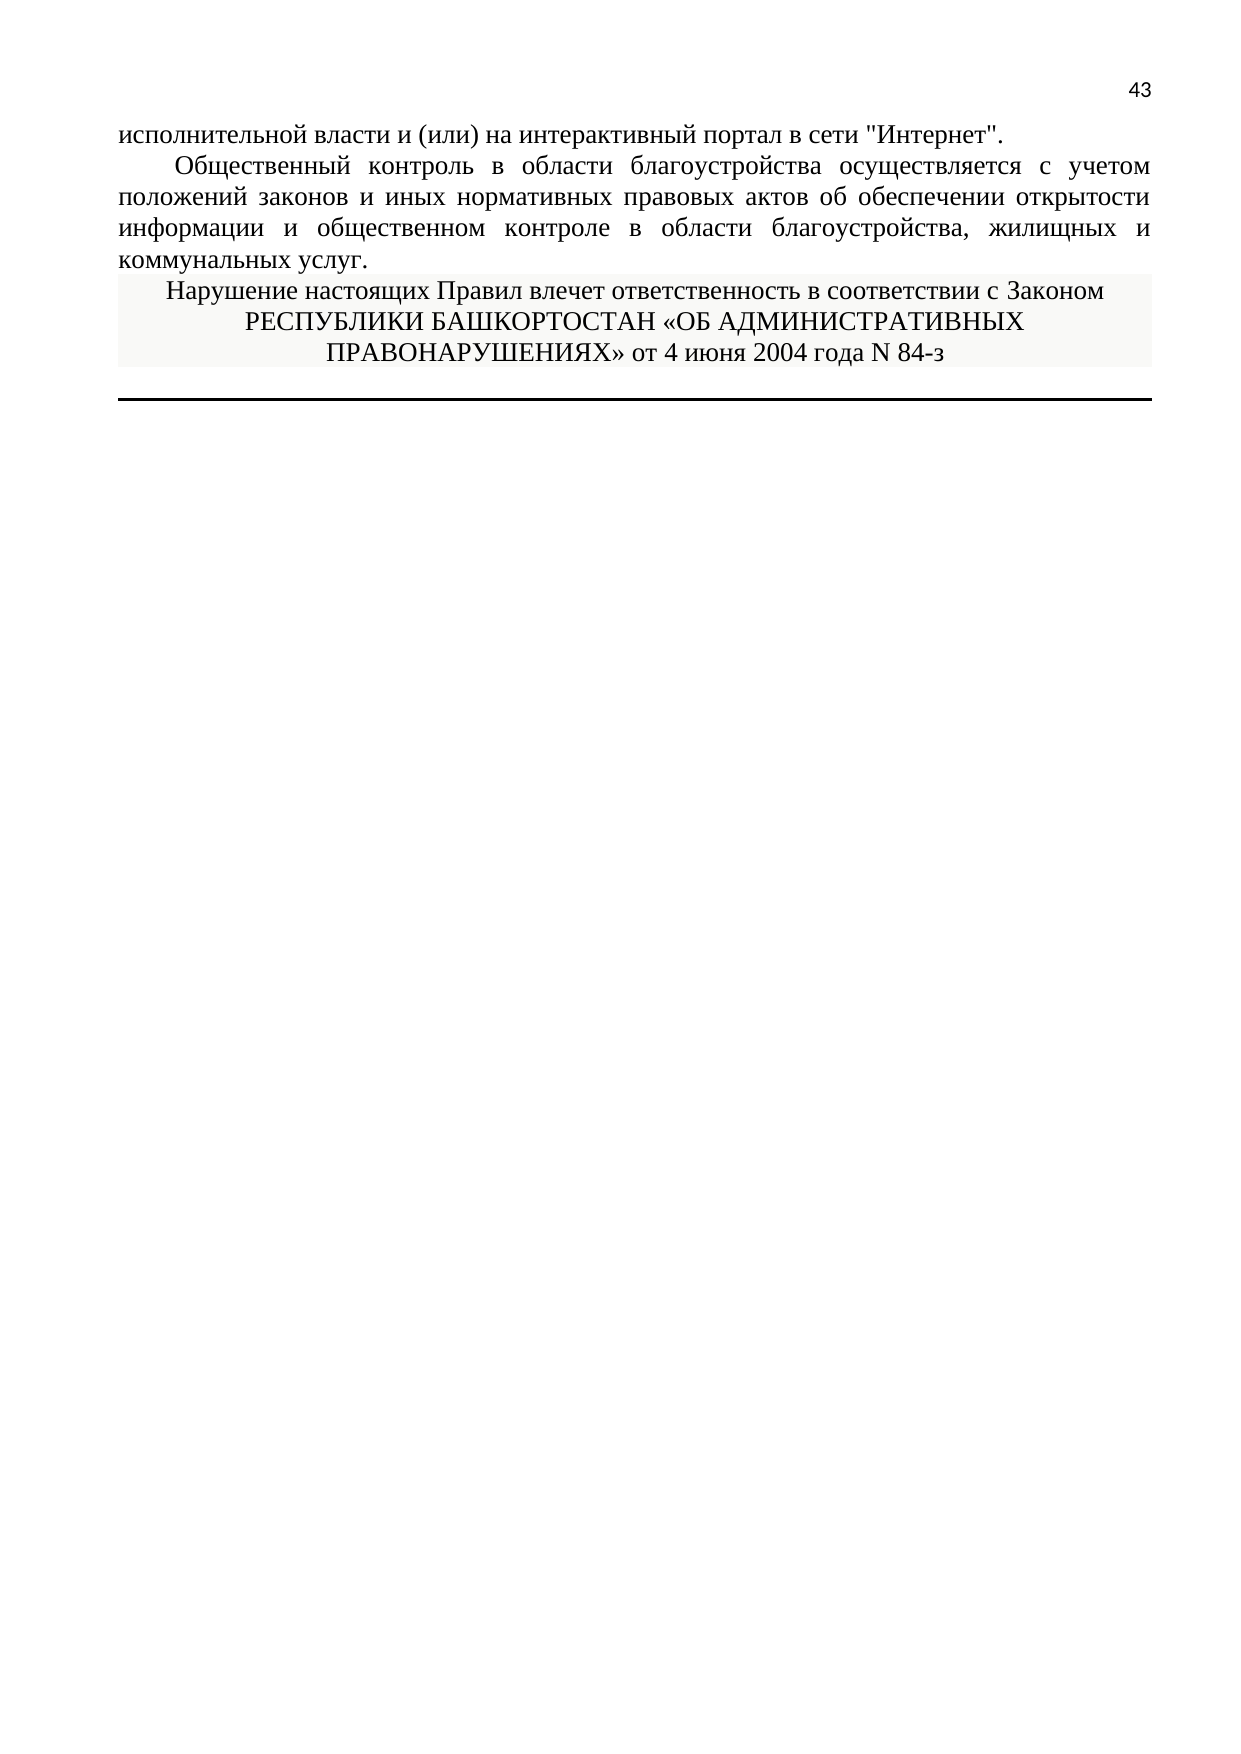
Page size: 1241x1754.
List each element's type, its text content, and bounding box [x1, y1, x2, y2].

text Общественный контроль в области благоустройства осуществляется с учетом положений законов и иных нормативных правовых актов об обеспечении открытости информации и общественном контроле в области благоустройства, жилищных и коммунальных услуг. [118, 149, 1152, 274]
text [118, 118, 1152, 149]
text Нарушение настоящих Правил влечет ответственность в соответствии с Законом РЕСПУБЛИКИ БАШКОРТОСТАН «ОБ АДМИНИСТРАТИВНЫХ ПРАВОНАРУШЕНИЯХ» от 4 июня 2004 года N 84-з [118, 274, 1152, 367]
